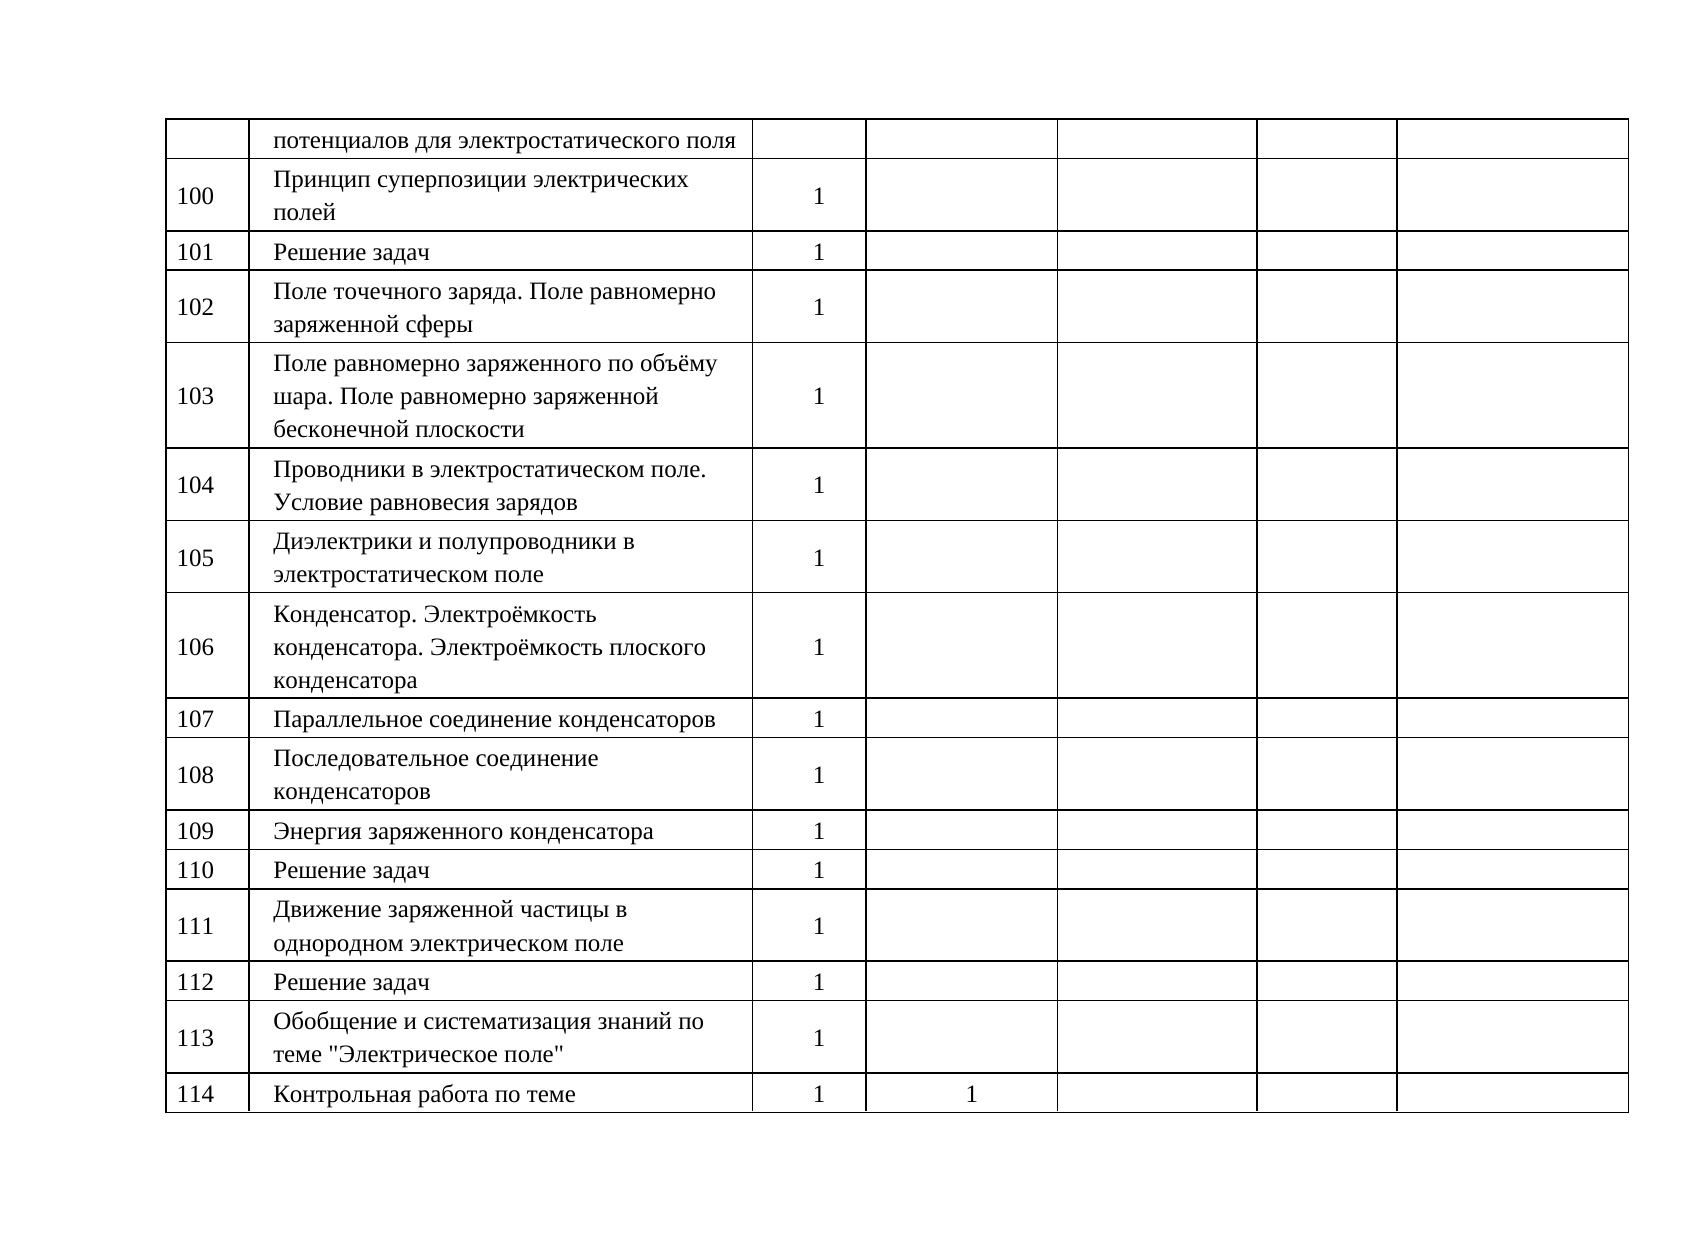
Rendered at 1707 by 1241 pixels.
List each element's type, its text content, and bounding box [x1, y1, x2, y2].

table_cell [1258, 1001, 1396, 1072]
table_cell [1258, 449, 1396, 519]
table_cell 109 [167, 811, 248, 848]
table_cell [1058, 232, 1256, 269]
table_cell [1258, 699, 1396, 737]
table_cell [1258, 159, 1396, 230]
table_cell Обобщение и систематизация знаний по теме "Электрическое поле" [250, 1001, 752, 1072]
table_cell [1258, 890, 1396, 960]
table_cell [867, 449, 1057, 519]
table_cell [867, 521, 1057, 592]
table_cell [1398, 962, 1628, 999]
table_cell [1258, 738, 1396, 809]
table_cell Последовательное соединение конденсаторов [250, 738, 752, 809]
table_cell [250, 1074, 752, 1111]
table_cell [867, 850, 1057, 888]
table_cell 1 [753, 159, 865, 230]
table_cell [1058, 699, 1256, 737]
table_cell [1398, 850, 1628, 888]
table_cell 1 [753, 962, 865, 999]
table_cell 1 [753, 811, 865, 848]
table_cell Диэлектрики и полупроводники в электростатическом поле [250, 521, 752, 592]
table_cell [1398, 699, 1628, 737]
table_cell 105 [167, 521, 248, 592]
table_cell [867, 593, 1057, 697]
table_cell 106 [167, 593, 248, 697]
table_cell [867, 271, 1057, 342]
table_cell [1058, 120, 1256, 157]
table_cell [1058, 962, 1256, 999]
table_cell Поле равномерно заряженного по объёму шара. Поле равномерно заряженной бесконечной плоскости [250, 343, 752, 447]
table_cell [1058, 343, 1256, 447]
table_cell 1 [753, 890, 865, 960]
table_cell [1398, 1074, 1628, 1111]
table_cell 1 [753, 1001, 865, 1072]
table_cell 1 [753, 120, 865, 157]
table_cell [1258, 1074, 1396, 1111]
table_cell Поле точечного заряда. Поле равномерно заряженной сферы [250, 271, 752, 342]
table_cell 107 [167, 699, 248, 737]
table_cell [1058, 593, 1256, 697]
table_cell [1398, 449, 1628, 519]
table_cell [1398, 271, 1628, 342]
table_cell 110 [167, 850, 248, 888]
table_cell [1258, 521, 1396, 592]
table_cell 1 [867, 1074, 1057, 1111]
table_cell [1258, 811, 1396, 848]
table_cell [250, 120, 752, 157]
table_cell Решение задач [250, 962, 752, 999]
table_cell Параллельное соединение конденсаторов [250, 699, 752, 737]
table_cell [1398, 232, 1628, 269]
table_cell 1 [753, 271, 865, 342]
table_cell [867, 890, 1057, 960]
table_cell 1 [753, 343, 865, 447]
table_cell [1058, 449, 1256, 519]
table_cell [1058, 1074, 1256, 1111]
table_cell 1 [753, 449, 865, 519]
table_cell [867, 120, 1057, 157]
table_cell [1258, 271, 1396, 342]
table_cell [1398, 811, 1628, 848]
table_cell 112 [167, 962, 248, 999]
table_cell 104 [167, 449, 248, 519]
table_cell [867, 699, 1057, 737]
table_cell [1058, 159, 1256, 230]
table_cell 102 [167, 271, 248, 342]
table_cell [1398, 159, 1628, 230]
table_cell [1398, 120, 1628, 157]
table_cell Конденсатор. Электроёмкость конденсатора. Электроёмкость плоского конденсатора [250, 593, 752, 697]
table_cell [1058, 850, 1256, 888]
table_cell Решение задач [250, 232, 752, 269]
table_cell [1058, 738, 1256, 809]
table_cell [867, 811, 1057, 848]
table_cell 1 [753, 521, 865, 592]
table_cell [867, 1001, 1057, 1072]
table_cell 111 [167, 890, 248, 960]
table_cell [867, 159, 1057, 230]
table_cell 1 [753, 738, 865, 809]
table_cell 113 [167, 1001, 248, 1072]
table_cell 101 [167, 232, 248, 269]
table_cell [867, 232, 1057, 269]
table_cell 1 [753, 850, 865, 888]
table_cell Движение заряженной частицы в однородном электрическом поле [250, 890, 752, 960]
table_cell Проводники в электростатическом поле. Условие равновесия зарядов [250, 449, 752, 519]
table_cell 1 [753, 699, 865, 737]
table_cell Энергия заряженного конденсатора [250, 811, 752, 848]
table_cell [1258, 120, 1396, 157]
table_cell [1258, 850, 1396, 888]
table_cell [1398, 343, 1628, 447]
table_cell Решение задач [250, 850, 752, 888]
table_cell [1058, 811, 1256, 848]
table_cell [1258, 232, 1396, 269]
table_cell [1398, 738, 1628, 809]
table_cell 114 [167, 1074, 248, 1111]
table_cell [1398, 890, 1628, 960]
table_cell [1258, 962, 1396, 999]
table_cell [1398, 1001, 1628, 1072]
table_cell Принцип суперпозиции электрических полей [250, 159, 752, 230]
table_cell 1 [753, 593, 865, 697]
table_cell 1 [753, 232, 865, 269]
table_cell [1398, 593, 1628, 697]
table_cell 108 [167, 738, 248, 809]
table_cell [1058, 521, 1256, 592]
table_cell [1058, 271, 1256, 342]
table_cell [1058, 890, 1256, 960]
table_cell 99 [167, 120, 248, 157]
table_cell [867, 738, 1057, 809]
table_cell [1058, 1001, 1256, 1072]
table_cell [1398, 521, 1628, 592]
table_cell [867, 343, 1057, 447]
table_cell 100 [167, 159, 248, 230]
table_cell 103 [167, 343, 248, 447]
table_cell [1258, 593, 1396, 697]
table_cell [1258, 343, 1396, 447]
table_cell 1 [753, 1074, 865, 1111]
table_cell [867, 962, 1057, 999]
